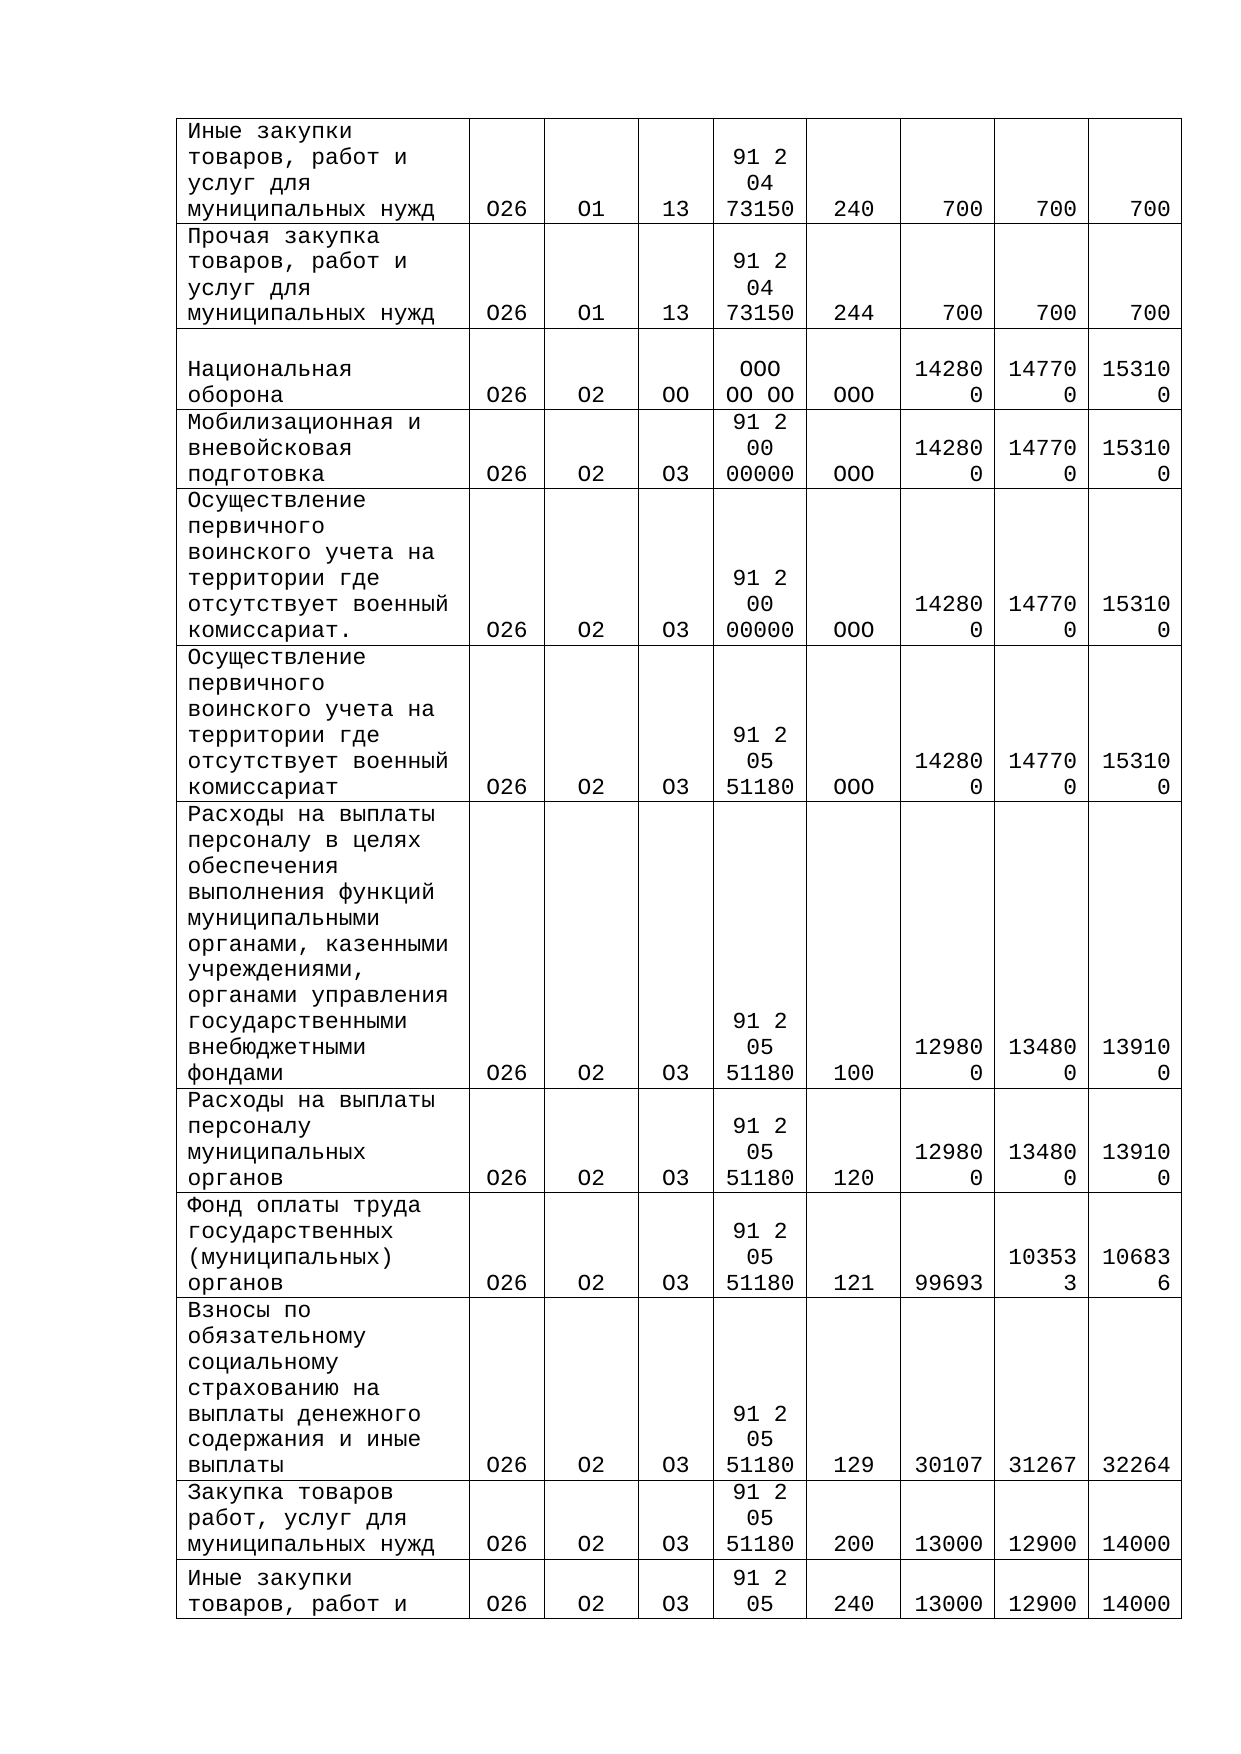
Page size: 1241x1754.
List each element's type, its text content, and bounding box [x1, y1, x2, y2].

table_cell ООО [807, 410, 900, 488]
table_cell 13 [639, 224, 713, 328]
table_cell 100 [807, 802, 900, 1087]
table_cell Расходы на выплаты персоналу в целях обеспечения выполнения функций муниципальными органами, казенными учреждениями, органами управления государственными внебюджетными фондами [177, 802, 469, 1087]
table_cell ООО [807, 489, 900, 644]
table_cell О2 [545, 1481, 638, 1558]
table_cell О3 [639, 1560, 713, 1618]
table_cell 139100 [1089, 802, 1181, 1087]
table_cell О26 [470, 646, 544, 801]
table_cell О3 [639, 1089, 713, 1192]
table_cell ООО [807, 329, 900, 409]
table_cell О26 [470, 1089, 544, 1192]
table_cell 12900 [995, 1560, 1088, 1618]
table_cell 153100 [1089, 410, 1181, 488]
table_cell О26 [470, 802, 544, 1087]
table_cell 91 2 05 51180 [714, 1193, 806, 1297]
table_cell О2 [545, 1089, 638, 1192]
table_cell Национальная оборона [177, 329, 469, 409]
table_cell 121 [807, 1193, 900, 1297]
table_cell О26 [470, 224, 544, 328]
table_cell О2 [545, 489, 638, 644]
table_cell 91 2 05 51180 [714, 802, 806, 1087]
table_cell 153100 [1089, 489, 1181, 644]
table_cell О2 [545, 646, 638, 801]
table_cell 700 [901, 119, 994, 223]
table_cell 142800 [901, 329, 994, 409]
table_cell 13 [639, 119, 713, 223]
table_cell 153100 [1089, 329, 1181, 409]
table_cell 31267 [995, 1298, 1088, 1480]
table_cell 91 2 00 00000 [714, 489, 806, 644]
table_cell О2 [545, 410, 638, 488]
table_cell 139100 [1089, 1089, 1181, 1192]
table_cell 142800 [901, 646, 994, 801]
table_cell 129800 [901, 802, 994, 1087]
table_cell 12900 [995, 1481, 1088, 1558]
table_cell 700 [995, 224, 1088, 328]
table_cell 134800 [995, 802, 1088, 1087]
table_cell Закупка товаров работ, услуг для муниципальных нужд [177, 1481, 469, 1558]
table_cell 142800 [901, 410, 994, 488]
table_cell Расходы на выплаты персоналу муниципальных органов [177, 1089, 469, 1192]
table_cell О1 [545, 224, 638, 328]
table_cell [177, 1560, 469, 1618]
table_cell 700 [1089, 224, 1181, 328]
table_cell ОО [639, 329, 713, 409]
table_cell О3 [639, 410, 713, 488]
table_cell О2 [545, 329, 638, 409]
table_cell О26 [470, 119, 544, 223]
table_cell 32264 [1089, 1298, 1181, 1480]
table_cell О26 [470, 410, 544, 488]
table_cell ООО ОО ОО [714, 329, 806, 409]
table_cell Прочая закупка товаров, работ и услуг для муниципальных нужд [177, 224, 469, 328]
table_cell 147700 [995, 489, 1088, 644]
table_cell 14000 [1089, 1560, 1181, 1618]
table_cell О3 [639, 1298, 713, 1480]
table_cell 240 [807, 1560, 900, 1618]
table_cell О3 [639, 802, 713, 1087]
table_cell 142800 [901, 489, 994, 644]
table_cell 120 [807, 1089, 900, 1192]
table_cell О26 [470, 329, 544, 409]
table_cell 147700 [995, 410, 1088, 488]
table_cell 153100 [1089, 646, 1181, 801]
table_cell 700 [901, 224, 994, 328]
table_cell О26 [470, 1193, 544, 1297]
table_cell 129 [807, 1298, 900, 1480]
table_cell Иные закупки товаров, работ и услуг для муниципальных нужд [177, 119, 469, 223]
table_cell Осуществление первичного воинского учета на территории где отсутствует военный комиссариат. [177, 489, 469, 644]
table_cell 13000 [901, 1481, 994, 1558]
table_cell 14000 [1089, 1481, 1181, 1558]
table_cell 91 2 05 51180 [714, 1089, 806, 1192]
table_cell 91 2 05 51180 [714, 1560, 806, 1618]
table_cell О2 [545, 1560, 638, 1618]
table_cell 244 [807, 224, 900, 328]
table_cell 91 2 04 73150 [714, 224, 806, 328]
table_cell 200 [807, 1481, 900, 1558]
table_cell 91 2 05 51180 [714, 646, 806, 801]
table_cell 129800 [901, 1089, 994, 1192]
table_cell 700 [995, 119, 1088, 223]
table_cell О3 [639, 489, 713, 644]
table_cell О26 [470, 1560, 544, 1618]
table_cell 91 2 05 51180 [714, 1298, 806, 1480]
table_cell О26 [470, 1298, 544, 1480]
table_cell О3 [639, 1481, 713, 1558]
table_cell О1 [545, 119, 638, 223]
table_cell О2 [545, 1298, 638, 1480]
table_cell 147700 [995, 646, 1088, 801]
table_cell О26 [470, 489, 544, 644]
table_cell Фонд оплаты труда государственных (муниципальных) органов [177, 1193, 469, 1297]
table_cell 30107 [901, 1298, 994, 1480]
table_cell 103533 [995, 1193, 1088, 1297]
table_cell О3 [639, 1193, 713, 1297]
table_cell О3 [639, 646, 713, 801]
table_cell 91 2 00 00000 [714, 410, 806, 488]
table_cell Взносы по обязательному социальному страхованию на выплаты денежного содержания и иные выплаты [177, 1298, 469, 1480]
table_cell О26 [470, 1481, 544, 1558]
table_cell 99693 [901, 1193, 994, 1297]
table_cell 134800 [995, 1089, 1088, 1192]
table_cell 106836 [1089, 1193, 1181, 1297]
table_cell 91 2 04 73150 [714, 119, 806, 223]
table_cell ООО [807, 646, 900, 801]
table_cell 13000 [901, 1560, 994, 1618]
table_cell Осуществление первичного воинского учета на территории где отсутствует военный комиссариат [177, 646, 469, 801]
table_cell 700 [1089, 119, 1181, 223]
table_cell 240 [807, 119, 900, 223]
table_cell О2 [545, 802, 638, 1087]
table_cell 91 2 05 51180 [714, 1481, 806, 1558]
table_cell Мобилизационная и вневойсковая подготовка [177, 410, 469, 488]
table_cell 147700 [995, 329, 1088, 409]
table_cell О2 [545, 1193, 638, 1297]
